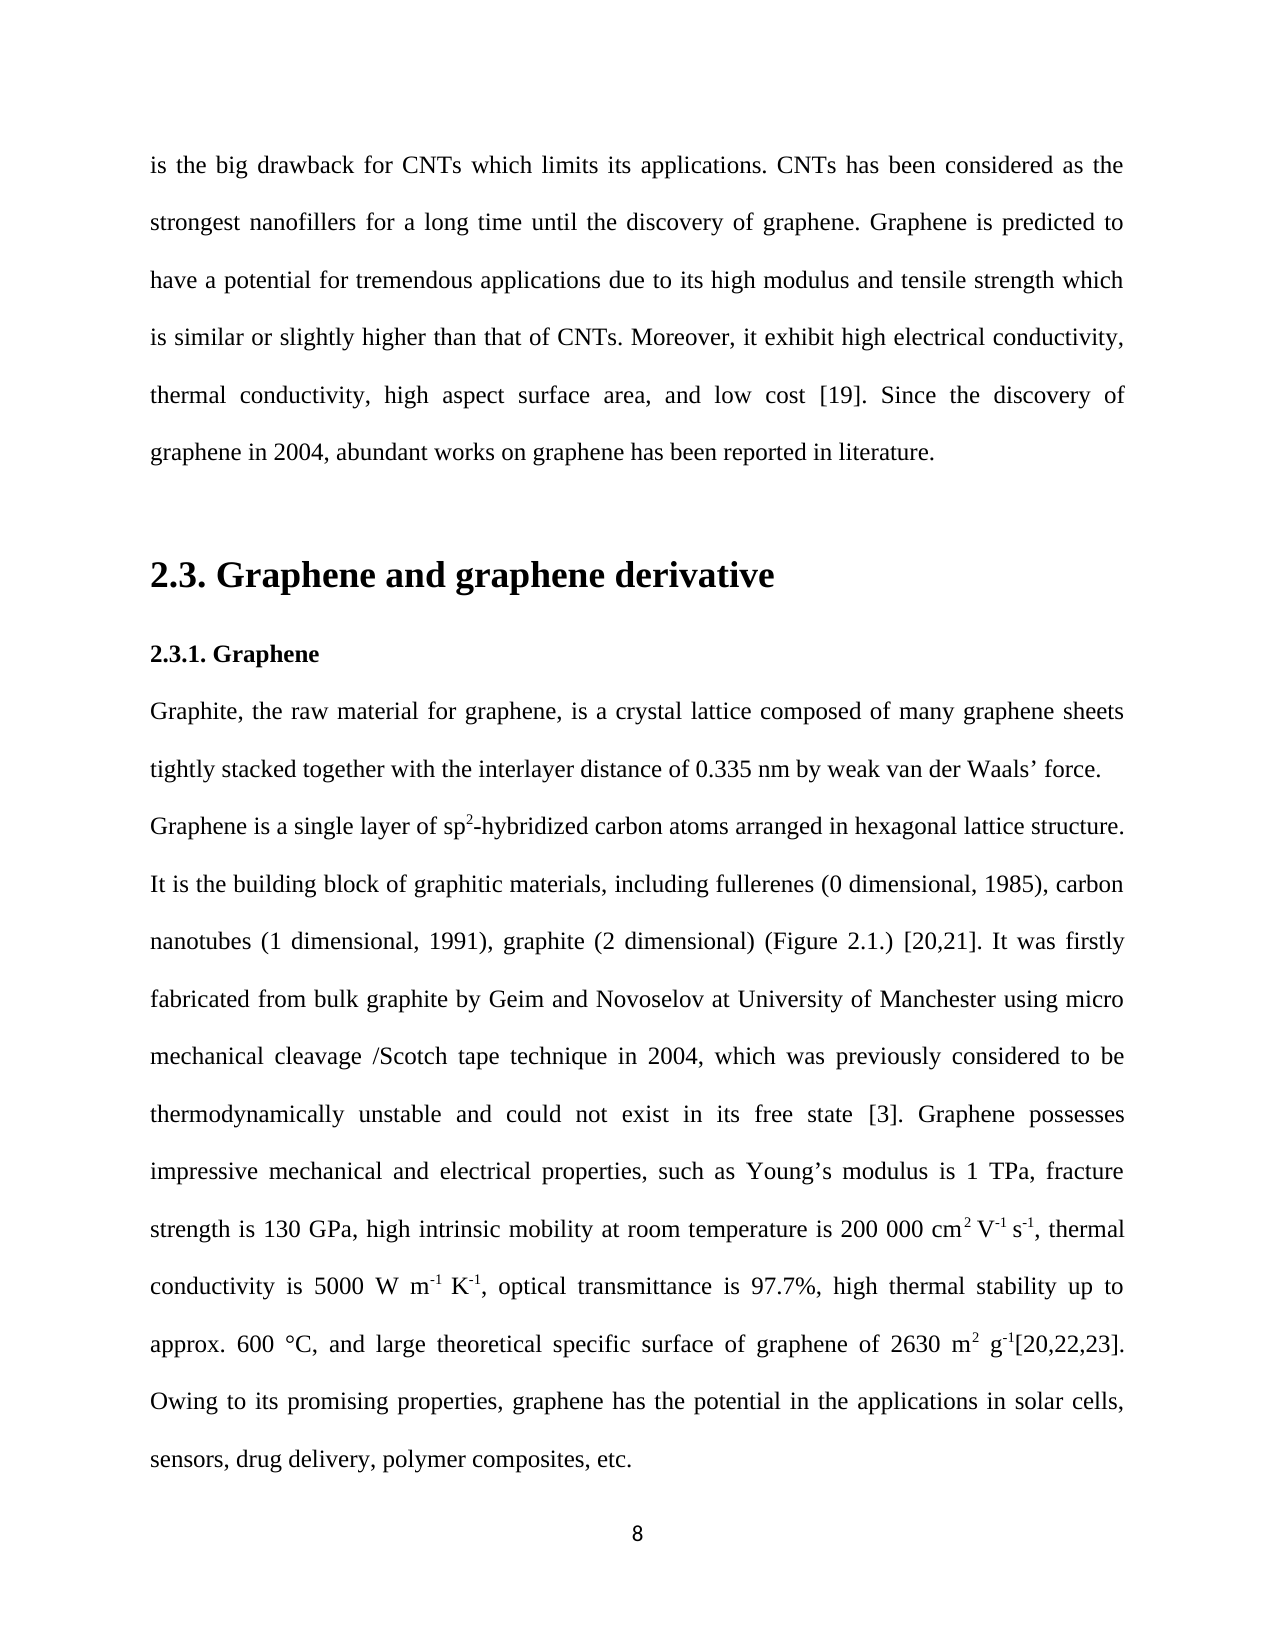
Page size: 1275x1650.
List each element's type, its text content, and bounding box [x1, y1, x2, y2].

text Graphite, the raw material for graphene, is a crystal lattice composed of many graphene sheets tightly stacked together with the interlayer distance of 0.335 nm by weak van der Waals’ force. [150, 696, 1125, 782]
subtitle 2.3. Graphene and graphene derivative [150, 552, 1125, 596]
subtitle 2.3.1. Graphene [150, 639, 1125, 667]
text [150, 150, 1125, 466]
text Graphene is a single layer of sp2-hybridized carbon atoms arranged in hexagonal lattice structure. It is the building block of graphitic materials, including fullerenes (0 dimensional, 1985), carbon nanotubes (1 dimensional, 1991), graphite (2 dimensional) (Figure 2.1.) [20,21]. It was firstly fabricated from bulk graphite by Geim and Novoselov at University of Manchester using micro mechanical cleavage /Scotch tape technique in 2004, which was previously considered to be thermodynamically unstable and could not exist in its free state [3]. Graphene possesses impressive mechanical and electrical properties, such as Young’s modulus is 1 TPa, fracture strength is 130 GPa, high intrinsic mobility at room temperature is 200 000 cm2 V-1 s-1, thermal conductivity is 5000 W m-1 K-1, optical transmittance is 97.7%, high thermal stability up to approx. 600 °C, and large theoretical specific surface of graphene of 2630 m2 g-1[20,22,23]. Owing to its promising properties, graphene has the potential in the applications in solar cells, sensors, drug delivery, polymer composites, etc. [150, 811, 1125, 1472]
